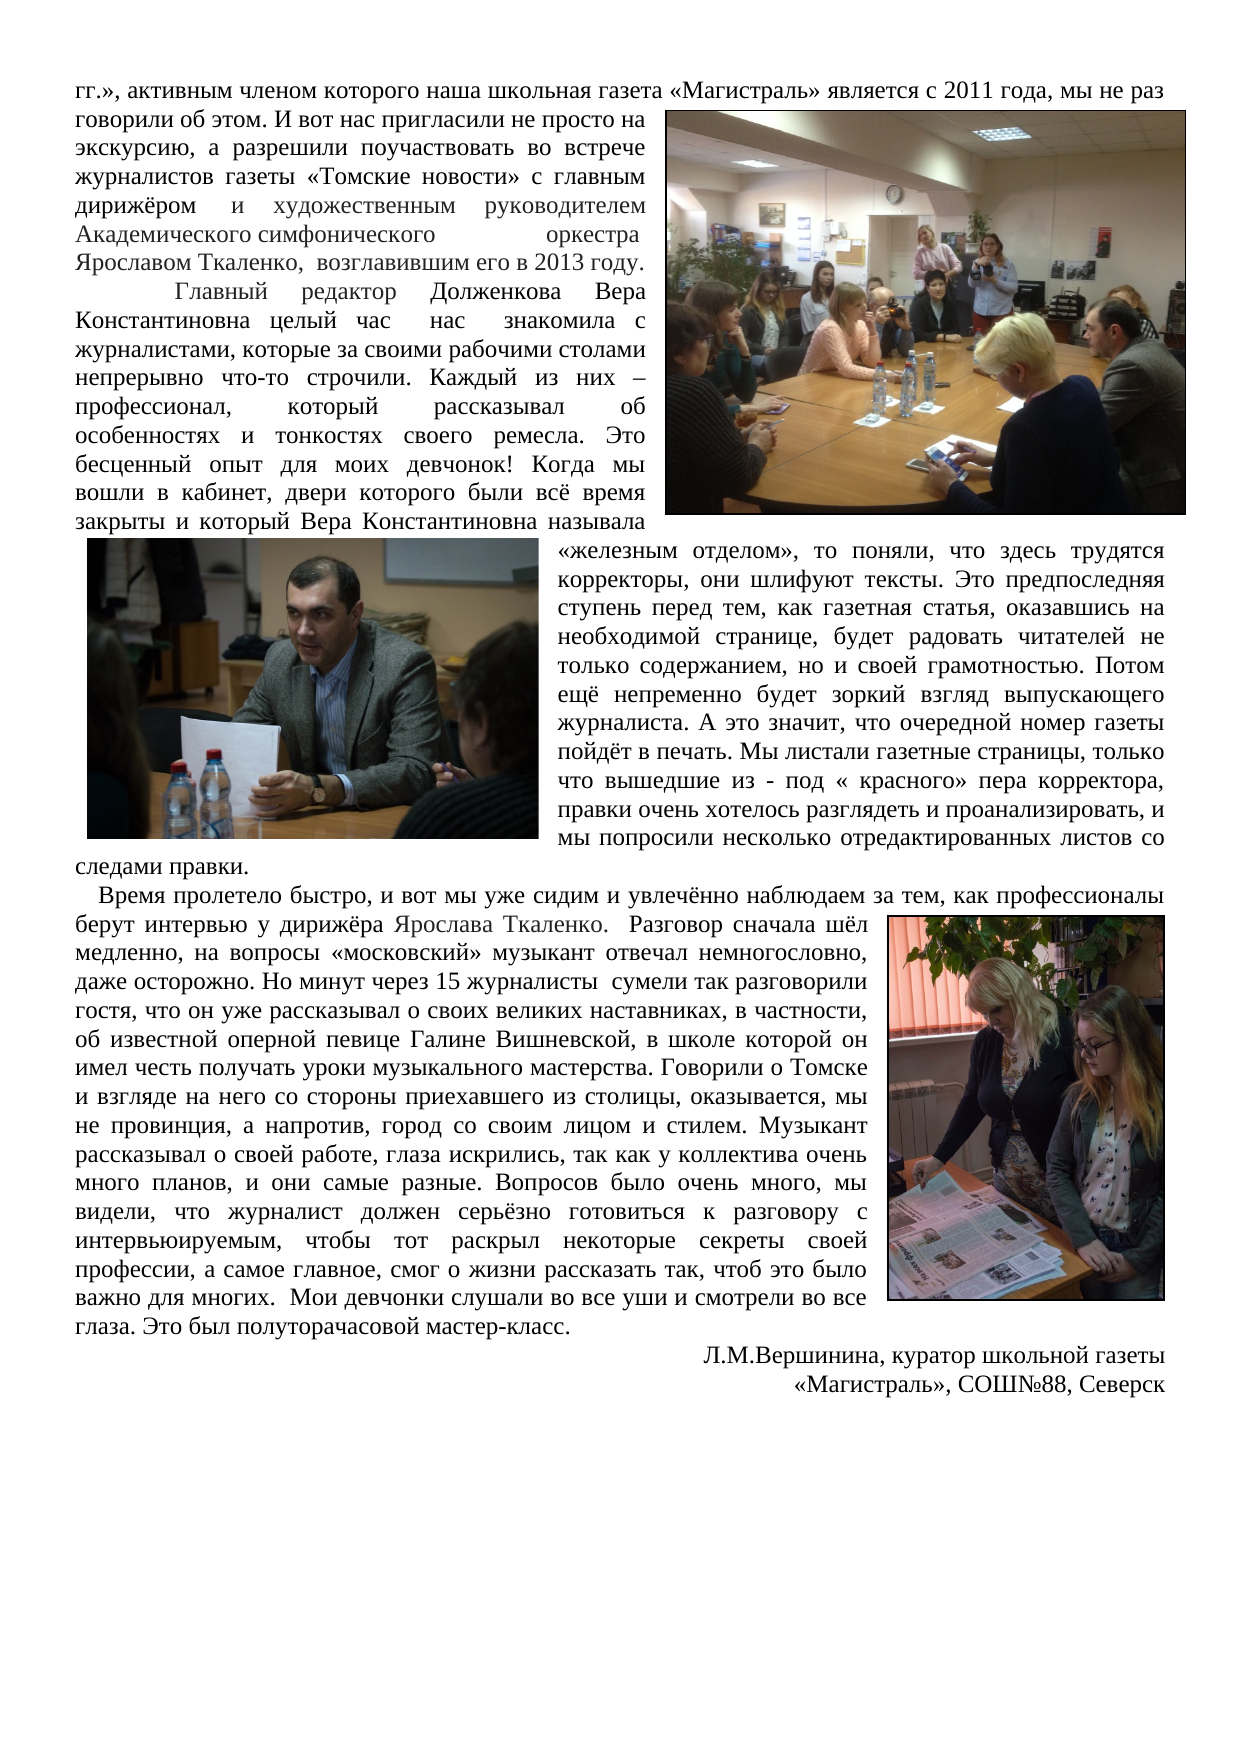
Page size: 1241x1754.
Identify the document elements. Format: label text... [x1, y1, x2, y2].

picture [87, 509, 539, 810]
picture [889, 888, 1163, 1271]
text Главный редактор Долженкова Вера Константиновна целый час нас знакомила с журналистами, которые за своими рабочими столами непрерывно что-то строчили. Каждый из них – профессионал, который рассказывал об особенностях и тонкостях своего ремесла. Это бесценный опыт для моих девчонок! Когда мы вошли в кабинет, двери которого были всё время закрыты и который Вера Константиновна называла «железным отделом», то поняли, что здесь трудятся корректоры, они шлифуют тексты. Это предпоследняя ступень перед тем, как газетная статья, оказавшись на необходимой странице, будет радовать читателей не только содержанием, но и своей грамотностью. Потом ещё непременно будет зоркий взгляд выпускающего журналиста. А это значит, что очередной номер газеты пойдёт в печать. Мы листали газетные страницы, только что вышедшие из - под « красного» пера корректора, правки очень хотелось разглядеть и проанализировать, и мы попросили несколько отредактированных листов со следами правки. [75, 276, 1165, 851]
text Время пролетело быстро, и вот мы уже сидим и увлечённо наблюдаем за тем, как профессионалы берут интервью у дирижёра Ярослава Ткаленко. Разговор сначала шёл медленно, на вопросы «московский» музыкант отвечал немногословно, даже осторожно. Но минут через 15 журналисты сумели так разговорили гостя, что он уже рассказывал о своих великих наставниках, в частности, об известной оперной певице Галине Вишневской, в школе которой он имел честь получать уроки музыкального мастерства. Говорили о Томске и взгляде на него со стороны приехавшего из столицы, оказывается, мы не провинция, а напротив, город со своим лицом и стилем. Музыкант рассказывал о своей работе, глаза искрились, так как у коллектива очень много планов, и они самые разные. Вопросов было очень много, мы видели, что журналист должен серьёзно готовиться к разговору с интервьюируемым, чтобы тот раскрыл некоторые секреты своей профессии, а самое главное, смог о жизни рассказать так, чтоб это было важно для многих. Мои девчонки слушали во все уши и смотрели во все глаза. Это был полуторачасовой мастер-класс. [75, 851, 1165, 1311]
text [75, 75, 1165, 276]
picture [667, 82, 1185, 484]
text Л.М.Вершинина, куратор школьной газеты «Магистраль», СОШ№88, Северск [75, 1311, 1165, 1369]
